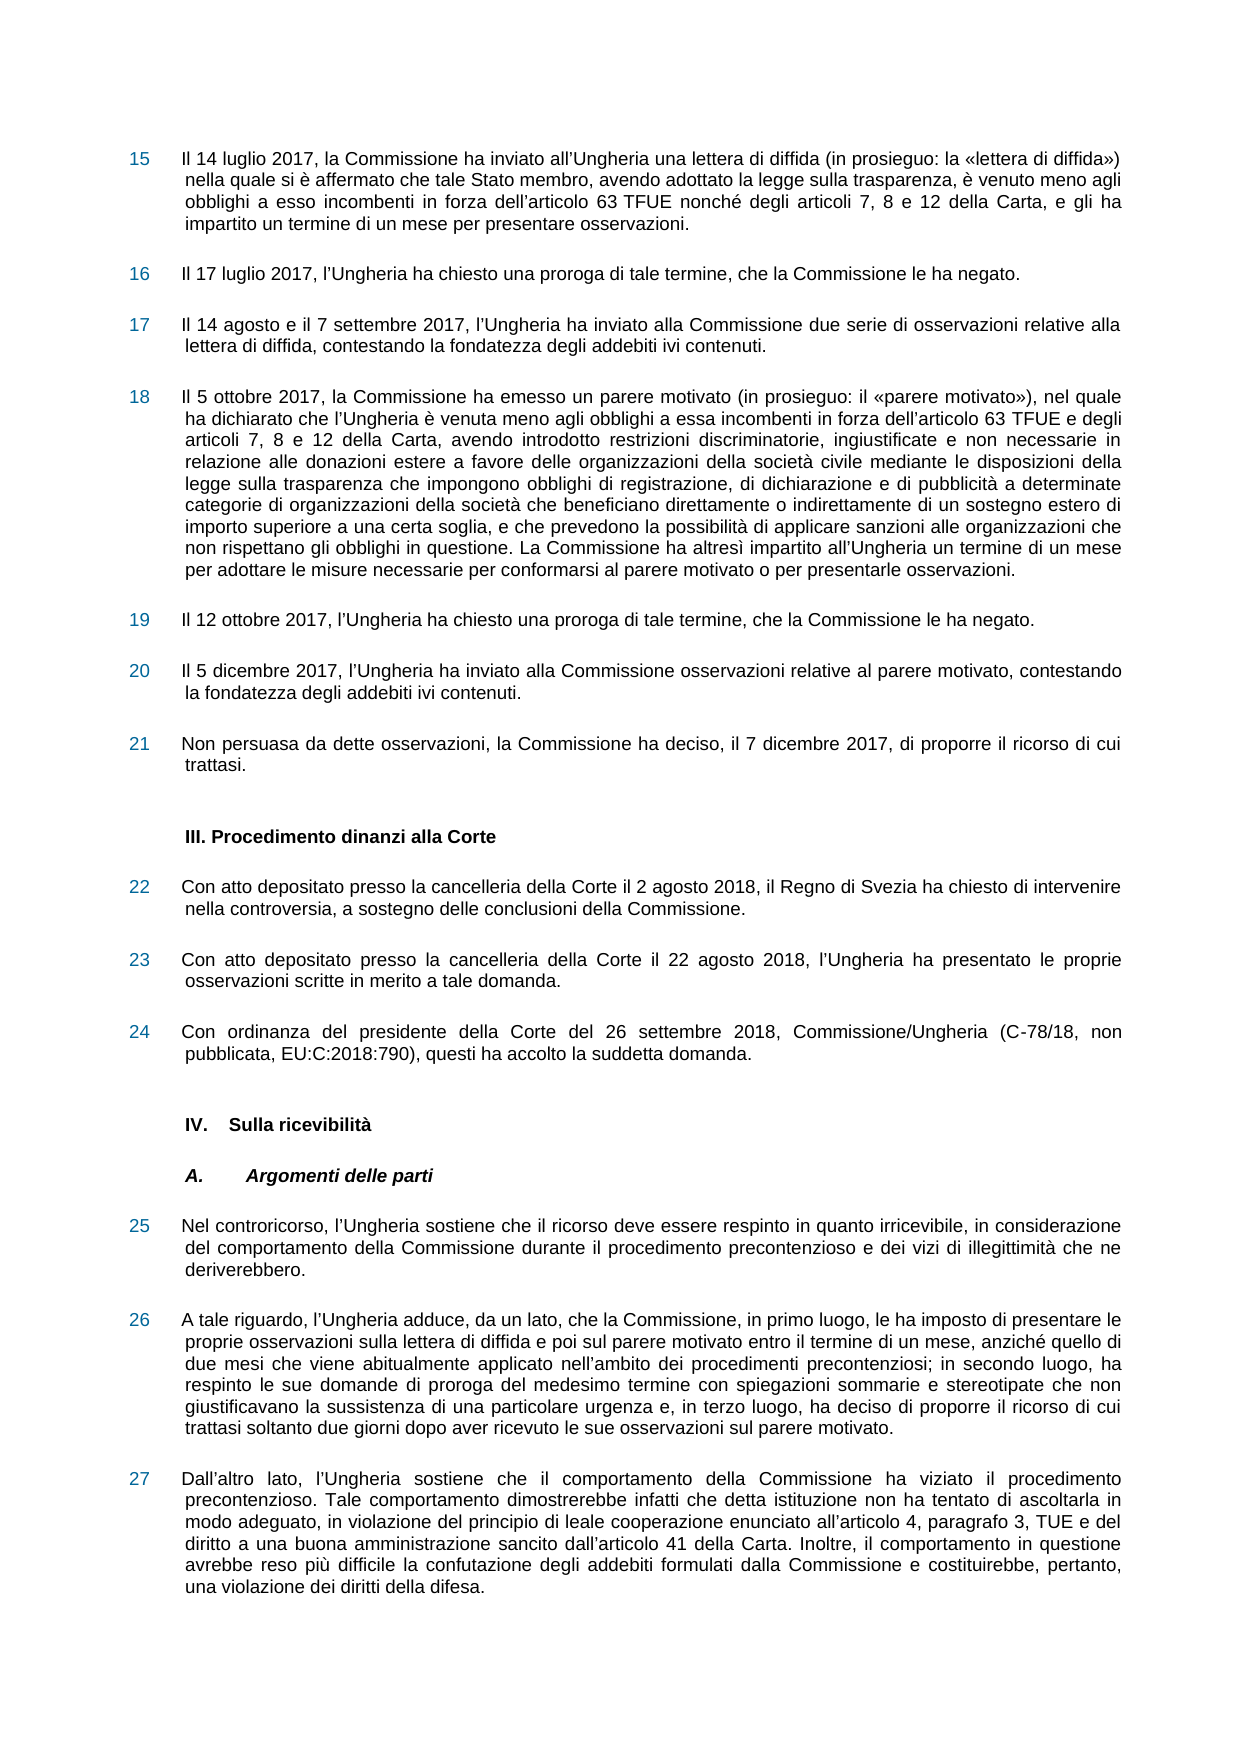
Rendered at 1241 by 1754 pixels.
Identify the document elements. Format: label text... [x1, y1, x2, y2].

text 17 Il 14 agosto e il 7 settembre 2017, l’Ungheria ha inviato alla Commissione due serie di osservazioni relative alla lettera di diffida, contestando la fondatezza degli addebiti ivi contenuti. [129, 314, 1122, 357]
text 26 A tale riguardo, l’Ungheria adduce, da un lato, che la Commissione, in primo luogo, le ha imposto di presentare le proprie osservazioni sulla lettera di diffida e poi sul parere motivato entro il termine di un mese, anziché quello di due mesi che viene abitualmente applicato nell’ambito dei procedimenti precontenziosi; in secondo luogo, ha respinto le sue domande di proroga del medesimo termine con spiegazioni sommarie e stereotipate che non giustificavano la sussistenza di una particolare urgenza e, in terzo luogo, ha deciso di proporre il ricorso di cui trattasi soltanto due giorni dopo aver ricevuto le sue osservazioni sul parere motivato. [129, 1309, 1122, 1438]
text 16 Il 17 luglio 2017, l’Ungheria ha chiesto una proroga di tale termine, che la Commissione le ha negato. [129, 263, 1122, 284]
text A. Argomenti delle parti [185, 1164, 1122, 1186]
text 21 Non persuasa da dette osservazioni, la Commissione ha deciso, il 7 dicembre 2017, di proporre il ricorso di cui trattasi. [129, 732, 1122, 775]
text IV. Sulla ricevibilità [185, 1114, 1122, 1135]
text 18 Il 5 ottobre 2017, la Commissione ha emesso un parere motivato (in prosieguo: il «parere motivato»), nel quale ha dichiarato che l’Ungheria è venuta meno agli obblighi a essa incombenti in forza dell’articolo 63 TFUE e degli articoli 7, 8 e 12 della Carta, avendo introdotto restrizioni discriminatorie, ingiustificate e non necessarie in relazione alle donazioni estere a favore delle organizzazioni della società civile mediante le disposizioni della legge sulla trasparenza che impongono obblighi di registrazione, di dichiarazione e di pubblicità a determinate categorie di organizzazioni della società che beneficiano direttamente o indirettamente di un sostegno estero di importo superiore a una certa soglia, e che prevedono la possibilità di applicare sanzioni alle organizzazioni che non rispettano gli obblighi in questione. La Commissione ha altresì impartito all’Ungheria un termine di un mese per adottare le misure necessarie per conformarsi al parere motivato o per presentarle osservazioni. [129, 386, 1122, 580]
text 24 Con ordinanza del presidente della Corte del 26 settembre 2018, Commissione/Ungheria (C-78/18, non pubblicata, EU:C:2018:790), questi ha accolto la suddetta domanda. [129, 1021, 1122, 1064]
text 20 Il 5 dicembre 2017, l’Ungheria ha inviato alla Commissione osservazioni relative al parere motivato, contestando la fondatezza degli addebiti ivi contenuti. [129, 660, 1122, 703]
text 19 Il 12 ottobre 2017, l’Ungheria ha chiesto una proroga di tale termine, che la Commissione le ha negato. [129, 609, 1122, 631]
text 15 Il 14 luglio 2017, la Commissione ha inviato all’Ungheria una lettera di diffida (in prosieguo: la «lettera di diffida») nella quale si è affermato che tale Stato membro, avendo adottato la legge sulla trasparenza, è venuto meno agli obblighi a esso incombenti in forza dell’articolo 63 TFUE nonché degli articoli 7, 8 e 12 della Carta, e gli ha impartito un termine di un mese per presentare osservazioni. [129, 148, 1122, 234]
text III. Procedimento dinanzi alla Corte [185, 825, 1122, 847]
text 22 Con atto depositato presso la cancelleria della Corte il 2 agosto 2018, il Regno di Svezia ha chiesto di intervenire nella controversia, a sostegno delle conclusioni della Commissione. [129, 876, 1122, 919]
text 23 Con atto depositato presso la cancelleria della Corte il 22 agosto 2018, l’Ungheria ha presentato le proprie osservazioni scritte in merito a tale domanda. [129, 948, 1122, 992]
text 27 Dall’altro lato, l’Ungheria sostiene che il comportamento della Commissione ha viziato il procedimento precontenzioso. Tale comportamento dimostrerebbe infatti che detta istituzione non ha tentato di ascoltarla in modo adeguato, in violazione del principio di leale cooperazione enunciato all’articolo 4, paragrafo 3, TUE e del diritto a una buona amministrazione sancito dall’articolo 41 della Carta. Inoltre, il comportamento in questione avrebbe reso più difficile la confutazione degli addebiti formulati dalla Commissione e costituirebbe, pertanto, una violazione dei diritti della difesa. [129, 1468, 1122, 1597]
text 25 Nel controricorso, l’Ungheria sostiene che il ricorso deve essere respinto in quanto irricevibile, in considerazione del comportamento della Commissione durante il procedimento precontenzioso e dei vizi di illegittimità che ne deriverebbero. [129, 1215, 1122, 1280]
